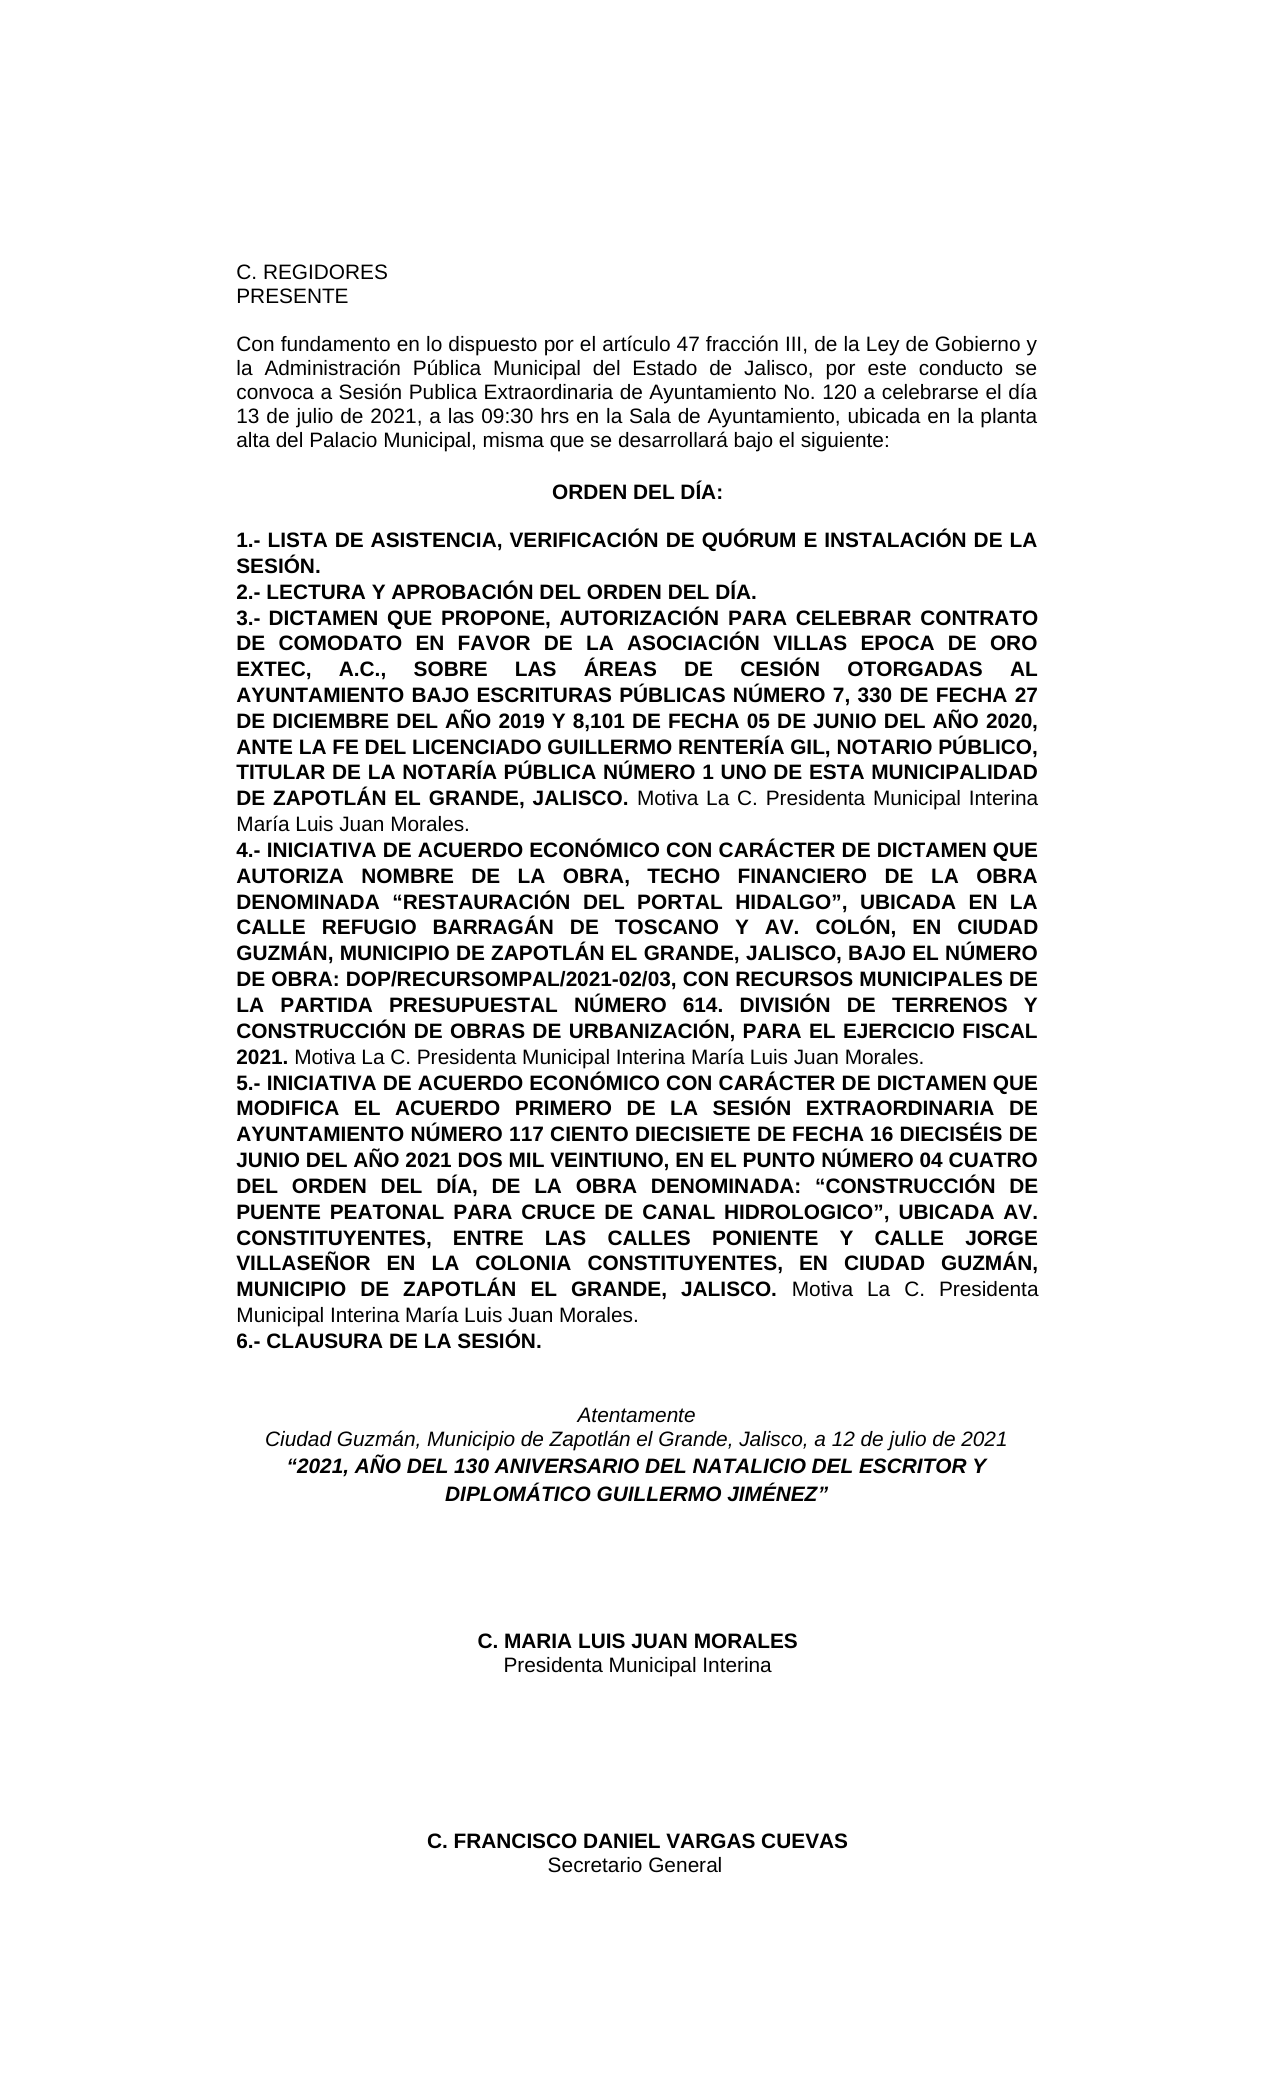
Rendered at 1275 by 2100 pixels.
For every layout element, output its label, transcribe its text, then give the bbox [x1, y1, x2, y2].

text 3.- DICTAMEN QUE PROPONE, AUTORIZACIÓN PARA CELEBRAR CONTRATO DE COMODATO EN FAVOR DE LA ASOCIACIÓN VILLAS EPOCA DE ORO EXTEC, A.C., SOBRE LAS ÁREAS DE CESIÓN OTORGADAS AL AYUNTAMIENTO BAJO ESCRITURAS PÚBLICAS NÚMERO 7, 330 DE FECHA 27 DE DICIEMBRE DEL AÑO 2019 Y 8,101 DE FECHA 05 DE JUNIO DEL AÑO 2020, ANTE LA FE DEL LICENCIADO GUILLERMO RENTERÍA GIL, NOTARIO PÚBLICO, TITULAR DE LA NOTARÍA PÚBLICA NÚMERO 1 UNO DE ESTA MUNICIPALIDAD DE ZAPOTLÁN EL GRANDE, JALISCO. Motiva La C. Presidenta Municipal Interina María Luis Juan Morales. [236, 605, 1039, 836]
text C. MARIA LUIS JUAN MORALES [236, 1629, 1039, 1653]
text Secretario General [236, 1852, 1039, 1876]
text 4.- INICIATIVA DE ACUERDO ECONÓMICO CON CARÁCTER DE DICTAMEN QUE AUTORIZA NOMBRE DE LA OBRA, TECHO FINANCIERO DE LA OBRA DENOMINADA “RESTAURACIÓN DEL PORTAL HIDALGO”, UBICADA EN LA CALLE REFUGIO BARRAGÁN DE TOSCANO Y AV. COLÓN, EN CIUDAD GUZMÁN, MUNICIPIO DE ZAPOTLÁN EL GRANDE, JALISCO, BAJO EL NÚMERO DE OBRA: DOP/RECURSOMPAL/2021-02/03, CON RECURSOS MUNICIPALES DE LA PARTIDA PRESUPUESTAL NÚMERO 614. DIVISIÓN DE TERRENOS Y CONSTRUCCIÓN DE OBRAS DE URBANIZACIÓN, PARA EL EJERCICIO FISCAL 2021. Motiva La C. Presidenta Municipal Interina María Luis Juan Morales. [236, 838, 1039, 1068]
text PRESENTE [236, 284, 1039, 308]
text 2.- LECTURA Y APROBACIÓN DEL ORDEN DEL DÍA. [236, 579, 1039, 603]
text 1.- LISTA DE ASISTENCIA, VERIFICACIÓN DE QUÓRUM E INSTALACIÓN DE LA SESIÓN. [236, 528, 1039, 578]
text C. REGIDORES [236, 260, 1039, 284]
text 6.- CLAUSURA DE LA SESIÓN. [236, 1329, 1039, 1353]
text Con fundamento en lo dispuesto por el artículo 47 fracción III, de la Ley de Gobierno y la Administración Pública Municipal del Estado de Jalisco, por este conducto se convoca a Sesión Publica Extraordinaria de Ayuntamiento No. 120 a celebrarse el día 13 de julio de 2021, a las 09:30 hrs en la Sala de Ayuntamiento, ubicada en la planta alta del Palacio Municipal, misma que se desarrollará bajo el siguiente: [236, 332, 1039, 452]
text ORDEN DEL DÍA: [236, 480, 1039, 504]
text 5.- INICIATIVA DE ACUERDO ECONÓMICO CON CARÁCTER DE DICTAMEN QUE MODIFICA EL ACUERDO PRIMERO DE LA SESIÓN EXTRAORDINARIA DE AYUNTAMIENTO NÚMERO 117 CIENTO DIECISIETE DE FECHA 16 DIECISÉIS DE JUNIO DEL AÑO 2021 DOS MIL VEINTIUNO, EN EL PUNTO NÚMERO 04 CUATRO DEL ORDEN DEL DÍA, DE LA OBRA DENOMINADA: “CONSTRUCCIÓN DE PUENTE PEATONAL PARA CRUCE DE CANAL HIDROLOGICO”, UBICADA AV. CONSTITUYENTES, ENTRE LAS CALLES PONIENTE Y CALLE JORGE VILLASEÑOR EN LA COLONIA CONSTITUYENTES, EN CIUDAD GUZMÁN, MUNICIPIO DE ZAPOTLÁN EL GRANDE, JALISCO. Motiva La C. Presidenta Municipal Interina María Luis Juan Morales. [236, 1070, 1039, 1327]
text C. FRANCISCO DANIEL VARGAS CUEVAS [236, 1828, 1039, 1852]
text “2021, AÑO DEL 130 ANIVERSARIO DEL NATALICIO DEL ESCRITOR Y DIPLOMÁTICO GUILLERMO JIMÉNEZ” [236, 1454, 1039, 1505]
text Presidenta Municipal Interina [236, 1653, 1039, 1677]
text Atentamente [236, 1402, 1039, 1426]
text Ciudad Guzmán, Municipio de Zapotlán el Grande, Jalisco, a 12 de julio de 2021 [236, 1426, 1039, 1450]
